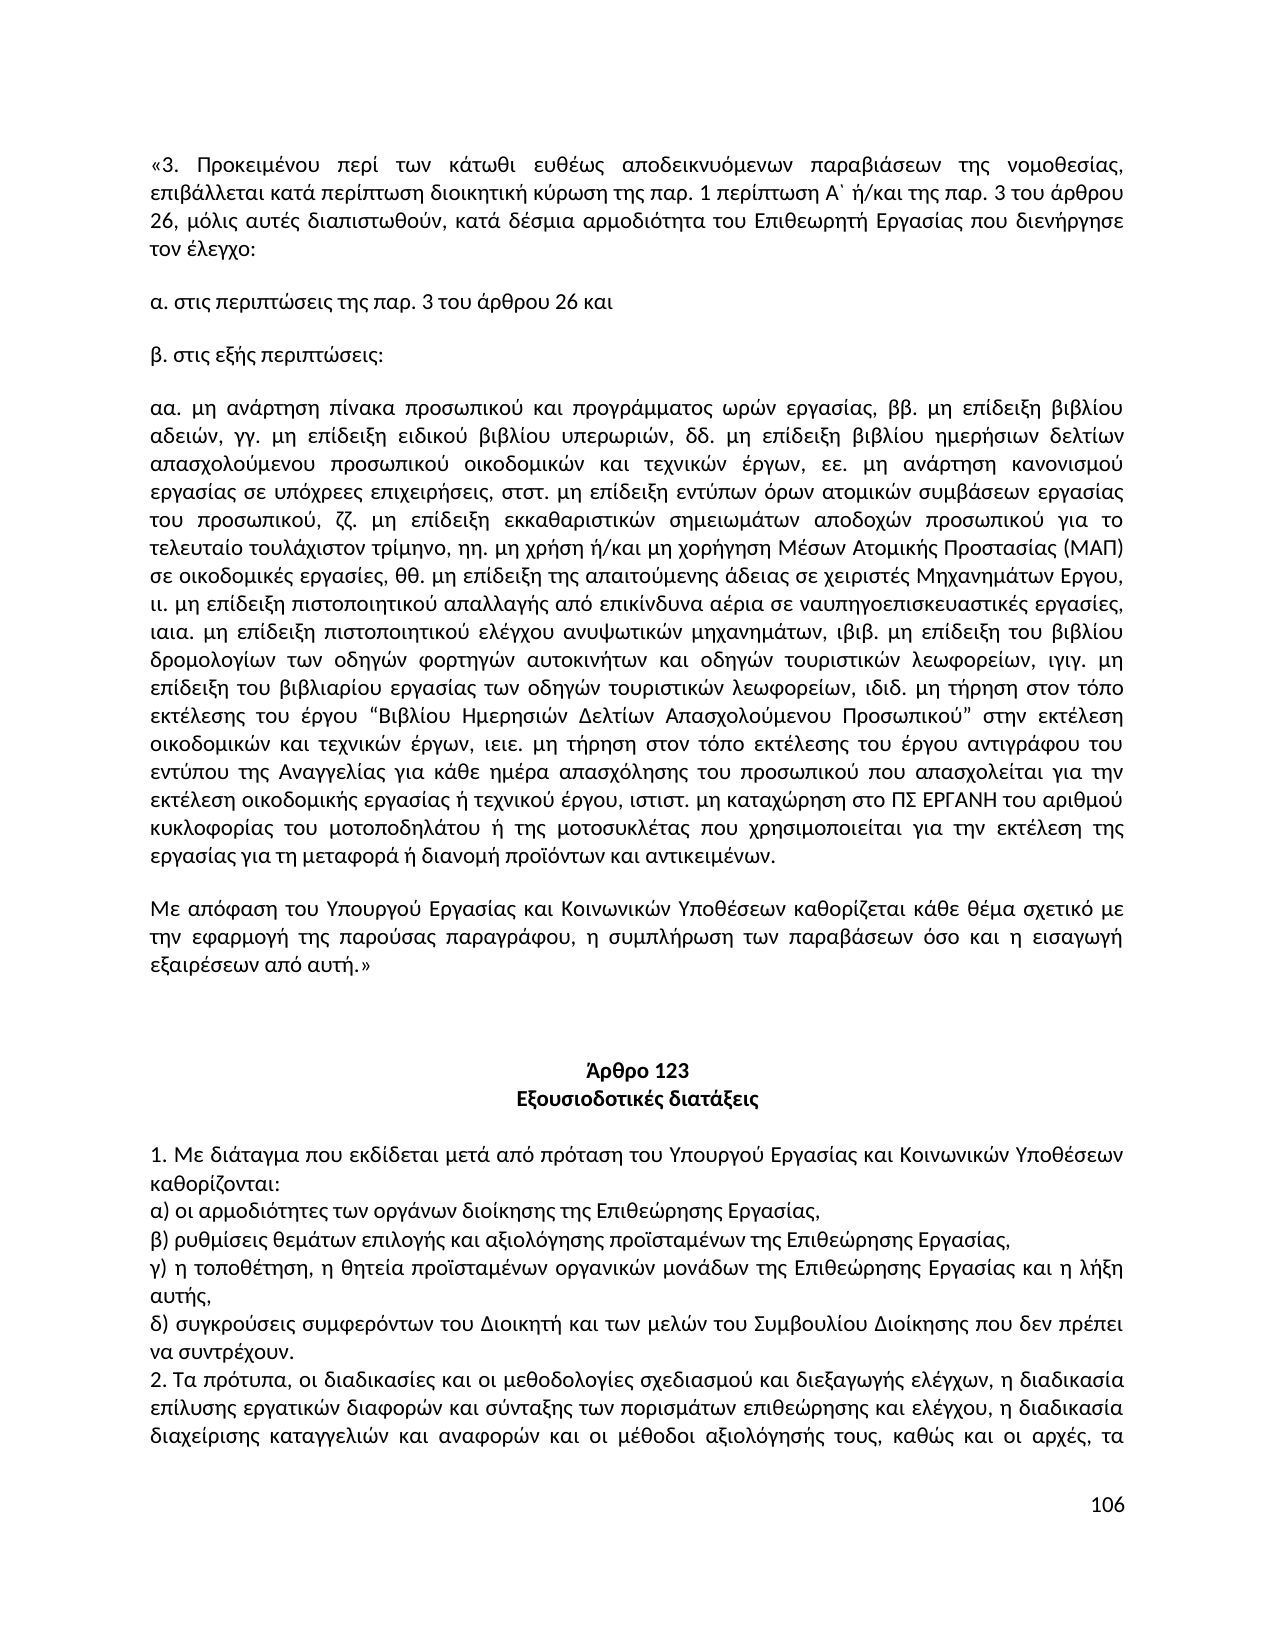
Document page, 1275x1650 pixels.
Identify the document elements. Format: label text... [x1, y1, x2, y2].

text Με απόφαση του Υπουργού Εργασίας και Κοινωνικών Υποθέσεων καθορίζεται κάθε θέμα σχετικό με την εφαρμογή της παρούσας παραγράφου, η συμπλήρωση των παραβάσεων όσο και η εισαγωγή εξαιρέσεων από αυτή.» [150, 894, 1125, 978]
text β. στις εξής περιπτώσεις: [150, 340, 1125, 368]
text «3. Προκειμένου περί των κάτωθι ευθέως αποδεικνυόμενων παραβιάσεων της νομοθεσίας, επιβάλλεται κατά περίπτωση διοικητική κύρωση της παρ. 1 περίπτωση Α` ή/και της παρ. 3 του άρθρου 26, μόλις αυτές διαπιστωθούν, κατά δέσμια αρμοδιότητα του Επιθεωρητή Εργασίας που διενήργησε τον έλεγχο: [150, 150, 1125, 262]
text α) οι αρμοδιότητες των οργάνων διοίκησης της Επιθεώρησης Εργασίας, [150, 1197, 1125, 1225]
text γ) η τοποθέτηση, η θητεία προϊσταμένων οργανικών μονάδων της Επιθεώρησης Εργασίας και η λήξη αυτής, [150, 1253, 1125, 1309]
text β) ρυθμίσεις θεμάτων επιλογής και αξιολόγησης προϊσταμένων της Επιθεώρησης Εργασίας, [150, 1225, 1125, 1253]
text αα. μη ανάρτηση πίνακα προσωπικού και προγράμματος ωρών εργασίας, ββ. μη επίδειξη βιβλίου αδειών, γγ. μη επίδειξη ειδικού βιβλίου υπερωριών, δδ. μη επίδειξη βιβλίου ημερήσιων δελτίων απασχολούμενου προσωπικού οικοδομικών και τεχνικών έργων, εε. μη ανάρτηση κανονισμού εργασίας σε υπόχρεες επιχειρήσεις, στστ. μη επίδειξη εντύπων όρων ατομικών συμβάσεων εργασίας του προσωπικού, ζζ. μη επίδειξη εκκαθαριστικών σημειωμάτων αποδοχών προσωπικού για το τελευταίο τουλάχιστον τρίμηνο, ηη. μη χρήση ή/και μη χορήγηση Μέσων Ατομικής Προστασίας (ΜΑΠ) σε οικοδομικές εργασίες, θθ. μη επίδειξη της απαιτούμενης άδειας σε χειριστές Μηχανημάτων Εργου, ιι. μη επίδειξη πιστοποιητικού απαλλαγής από επικίνδυνα αέρια σε ναυπηγοεπισκευαστικές εργασίες, ιαια. μη επίδειξη πιστοποιητικού ελέγχου ανυψωτικών μηχανημάτων, ιβιβ. μη επίδειξη του βιβλίου δρομολογίων των οδηγών φορτηγών αυτοκινήτων και οδηγών τουριστικών λεωφορείων, ιγιγ. μη επίδειξη του βιβλιαρίου εργασίας των οδηγών τουριστικών λεωφορείων, ιδιδ. μη τήρηση στον τόπο εκτέλεσης του έργου “Βιβλίου Ημερησιών Δελτίων Απασχολούμενου Προσωπικού” στην εκτέλεση οικοδομικών και τεχνικών έργων, ιειε. μη τήρηση στον τόπο εκτέλεσης του έργου αντιγράφου του εντύπου της Αναγγελίας για κάθε ημέρα απασχόλησης του προσωπικού που απασχολείται για την εκτέλεση οικοδομικής εργασίας ή τεχνικού έργου, ιστιστ. μη καταχώρηση στο ΠΣ ΕΡΓΑΝΗ του αριθμού κυκλοφορίας του μοτοποδηλάτου ή της μοτοσυκλέτας που χρησιμοποιείται για την εκτέλεση της εργασίας για τη μεταφορά ή διανομή προϊόντων και αντικειμένων. [150, 393, 1125, 869]
text Άρθρο 123 [150, 1057, 1125, 1084]
text α. στις περιπτώσεις της παρ. 3 του άρθρου 26 και [150, 287, 1125, 315]
text 1. Με διάταγμα που εκδίδεται μετά από πρόταση του Υπουργού Εργασίας και Κοινωνικών Υποθέσεων καθορίζονται: [150, 1141, 1125, 1197]
text Εξουσιοδοτικές διατάξεις [150, 1084, 1125, 1113]
text δ) συγκρούσεις συμφερόντων του Διοικητή και των μελών του Συμβουλίου Διοίκησης που δεν πρέπει να συντρέχουν. [150, 1309, 1125, 1365]
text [150, 1365, 1125, 1449]
